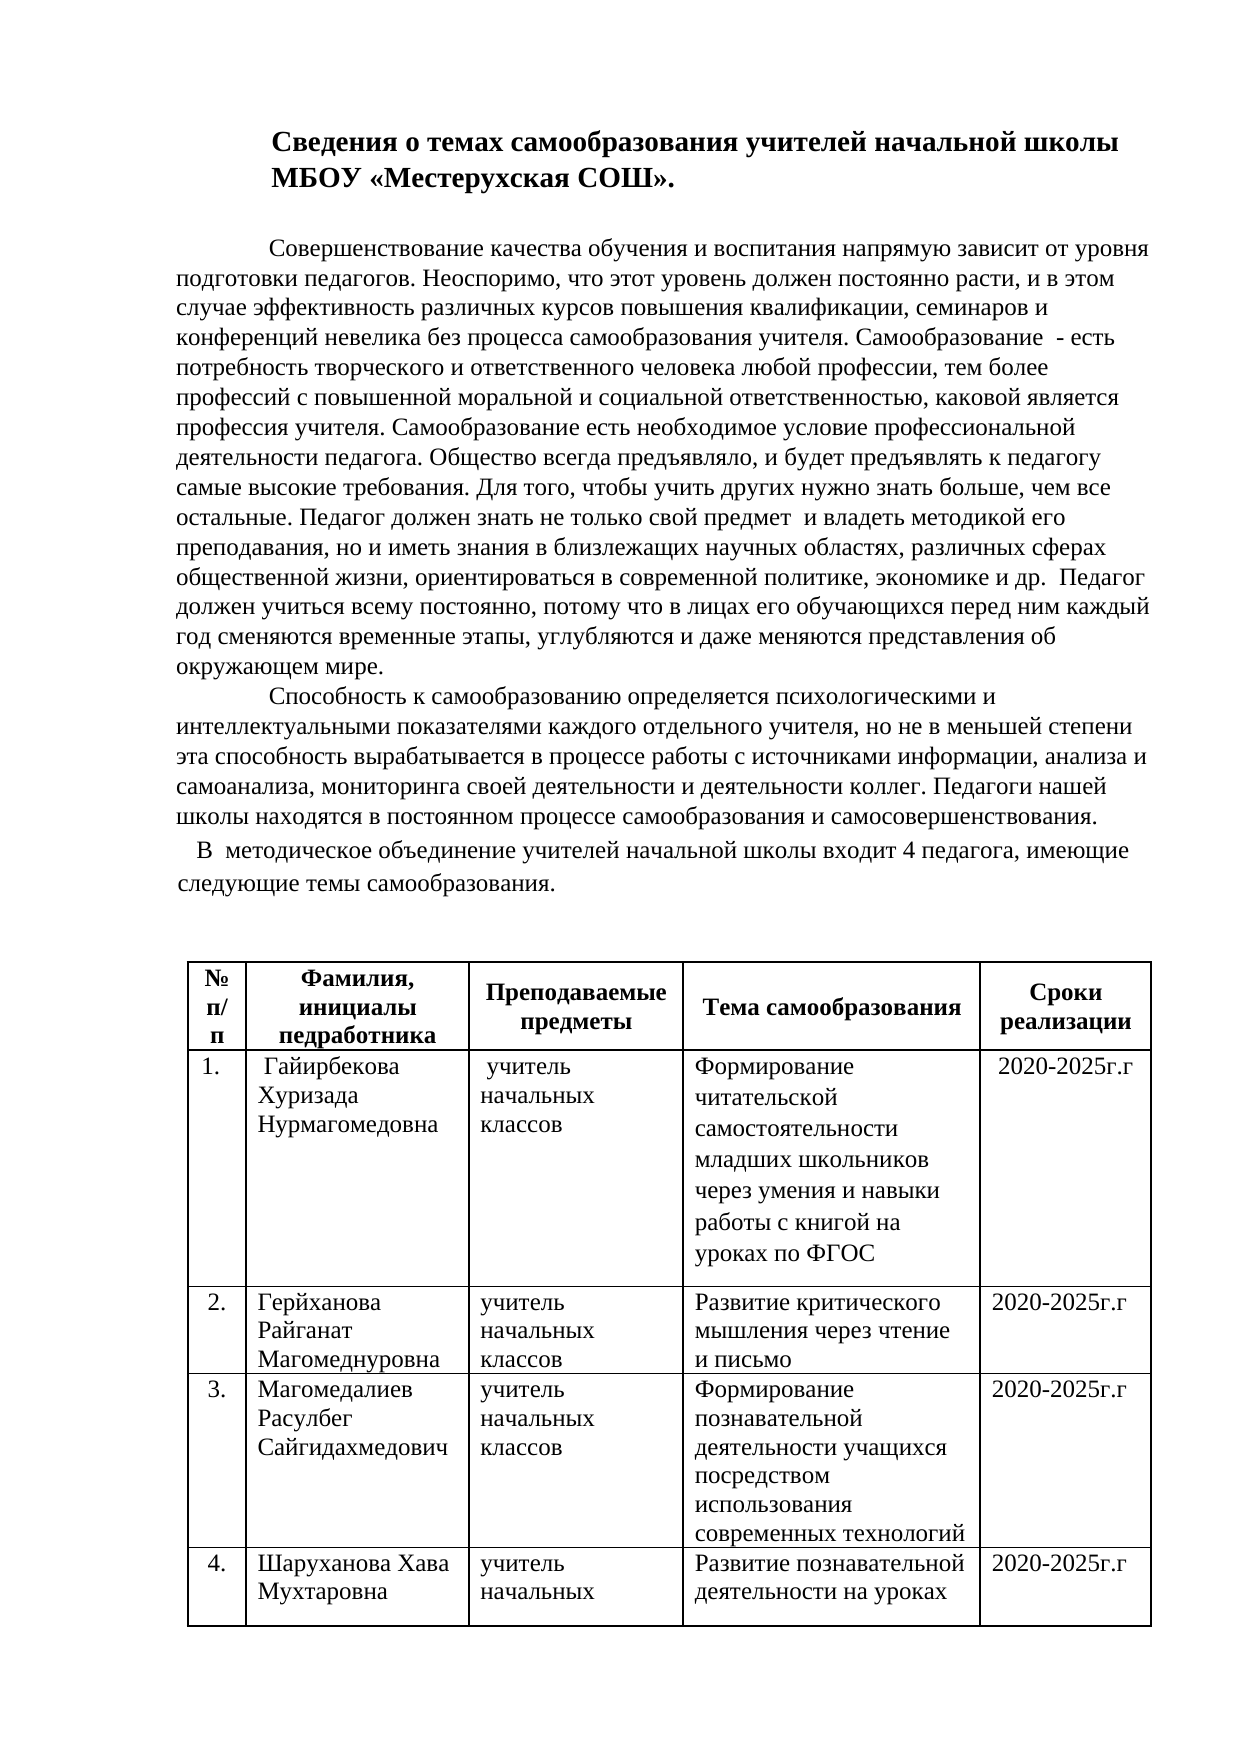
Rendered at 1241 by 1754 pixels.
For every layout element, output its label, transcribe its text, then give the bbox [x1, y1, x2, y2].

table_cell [684, 1548, 979, 1625]
table_cell учитель начальных классов [470, 1374, 682, 1547]
table_header Преподаваемые предметы [470, 963, 682, 1049]
table_cell 2020-2025г.г [981, 1548, 1150, 1625]
table_cell 1. [189, 1051, 245, 1286]
text Совершенствование качества обучения и воспитания напрямую зависит от уровня подготовки педагогов. Неоспоримо, что этот уровень должен постоянно расти, и в этом случае эффективность различных курсов повышения квалификации, семинаров и конференций невелика без процесса самообразования учителя. Самообразование - есть потребность творческого и ответственного человека любой профессии, тем более профессий с повышенной моральной и социальной ответственностью, каковой является профессия учителя. Самообразование есть необходимое условие профессиональной деятельности педагога. Общество всегда предъявляло, и будет предъявлять к педагогу самые высокие требования. Для того, чтобы учить других нужно знать больше, чем все остальные. Педагог должен знать не только свой предмет и владеть методикой его преподавания, но и иметь знания в близлежащих научных областях, различных сферах общественной жизни, ориентироваться в современной политике, экономике и др. Педагог должен учиться всему постоянно, потому что в лицах его обучающихся перед ним каждый год сменяются временные этапы, углубляются и даже меняются представления об окружающем мире. [176, 233, 1152, 680]
table_cell учитель начальных классов [470, 1287, 682, 1373]
table_cell 2020-2025г.г [981, 1287, 1150, 1373]
table_header Сроки реализации [981, 963, 1150, 1049]
text Сведения о темах самообразования учителей начальной школы [271, 124, 1152, 158]
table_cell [247, 1548, 468, 1625]
table_cell учитель начальных классов [470, 1051, 682, 1286]
table_header Фамилия, инициалы педработника [247, 963, 468, 1049]
text В методическое объединение учителей начальной школы входит 4 педагога, имеющие следующие темы самообразования. [177, 835, 1152, 935]
table_cell Гайирбекова Хуризада Нурмагомедовна [247, 1051, 468, 1286]
table_cell Формирование читательской самостоятельности младших школьников через умения и навыки работы с книгой на уроках по ФГОС [684, 1051, 979, 1286]
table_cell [470, 1548, 682, 1625]
table_cell Магомедалиев Расулбег Сайгидахмедович [247, 1374, 468, 1547]
table_cell 2020-2025г.г [981, 1051, 1150, 1286]
table_cell 3. [189, 1374, 245, 1547]
table_header Тема самообразования [684, 963, 979, 1049]
text Способность к самообразованию определяется психологическими и интеллектуальными показателями каждого отдельного учителя, но не в меньшей степени эта способность вырабатывается в процессе работы с источниками информации, анализа и самоанализа, мониторинга своей деятельности и деятельности коллег. Педагоги нашей школы находятся в постоянном процессе самообразования и самосовершенствования. [176, 681, 1152, 830]
table_cell 2. [189, 1287, 245, 1373]
table_header № п/п [189, 963, 245, 1049]
table_cell Герйханова Райганат Магомеднуровна [247, 1287, 468, 1373]
table_cell Формирование познавательной деятельности учащихся посредством использования современных технологий [684, 1374, 979, 1547]
text МБОУ «Местерухская СОШ». [271, 160, 1152, 194]
table_cell Развитие критического мышления через чтение и письмо [684, 1287, 979, 1373]
table_cell 2020-2025г.г [981, 1374, 1150, 1547]
table_cell 4. [189, 1548, 245, 1625]
